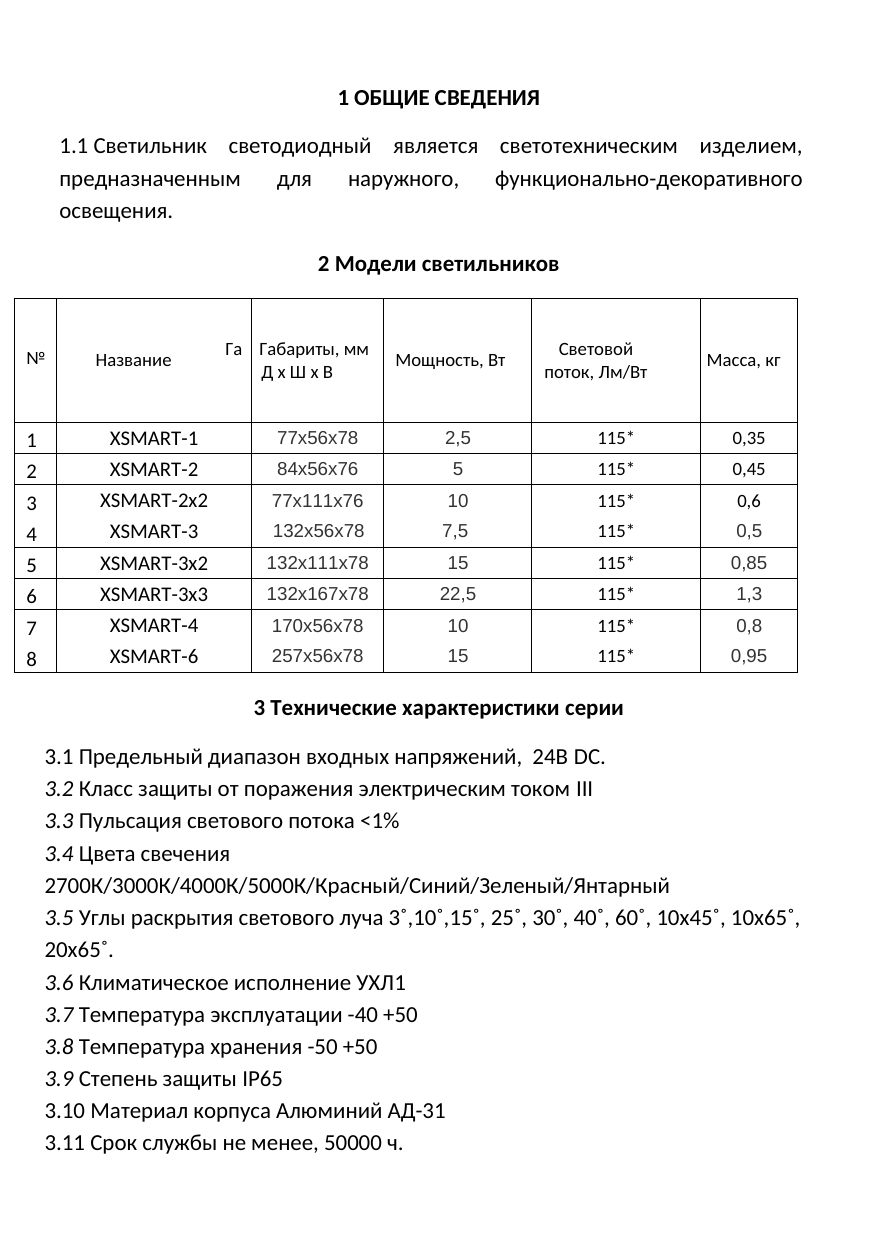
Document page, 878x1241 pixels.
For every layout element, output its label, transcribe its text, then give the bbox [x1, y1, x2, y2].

table_cell 3 [15, 485, 56, 515]
table_cell 132х167x78 [252, 579, 383, 609]
table_cell 0,35 [701, 423, 797, 453]
list Материал корпуса Алюминий АД-31 [44, 1096, 803, 1124]
list Климатическое исполнение УХЛ1 [44, 968, 803, 996]
table_cell 10 [384, 610, 531, 640]
table_cell XSMART-2 [57, 454, 251, 484]
table_cell XSMART-2х2 [57, 485, 251, 515]
table_cell 77х111x76 [252, 485, 383, 515]
table_header Мощность, Вт [384, 299, 531, 422]
table_cell 115* [532, 423, 700, 453]
table_cell 132х56x78 [252, 515, 383, 547]
table_header Название [57, 299, 251, 422]
table_cell 1 [15, 423, 56, 453]
table_cell 0,95 [701, 640, 797, 672]
table_cell 22,5 [384, 579, 531, 609]
table_cell 170х56x78 [252, 610, 383, 640]
table_cell 115* [532, 485, 700, 515]
table_cell 115* [532, 548, 700, 578]
table_cell 2 [15, 454, 56, 484]
table_cell 257х56x78 [252, 640, 383, 672]
list Светильник светодиодный является светотехническим изделием, предназначенным для наружного, функционально-декоративного освещения. [59, 131, 803, 224]
list Технические характеристики серии [74, 693, 803, 721]
table_cell 115* [532, 454, 700, 484]
table_cell 115* [532, 610, 700, 640]
table_cell XSMART-3х3 [57, 579, 251, 609]
table_cell 5 [15, 548, 56, 578]
list Пульсация светового потока <1% [44, 807, 803, 835]
table_cell 15 [384, 640, 531, 672]
list Температура хранения -50 +50 [44, 1032, 803, 1060]
table_cell 6 [15, 579, 56, 609]
list Предельный диапазон входных напряжений, 24B DC. [44, 742, 803, 770]
table_cell 0,8 [701, 610, 797, 640]
table_cell XSMART-4 [57, 610, 251, 640]
table_cell XSMART-3 [57, 515, 251, 547]
table_header Га Габариты, мм Д х Ш х В [252, 299, 383, 422]
table_cell 2,5 [384, 423, 531, 453]
list Температура эксплуатации -40 +50 [44, 1000, 803, 1028]
table_cell 0,45 [701, 454, 797, 484]
list Степень защиты IP65 [44, 1064, 803, 1092]
table_cell XSMART-6 [57, 640, 251, 672]
table_cell 0,5 [701, 515, 797, 547]
list Класс защиты от поражения электрическим током III [44, 774, 803, 802]
table_cell XSMART-3х2 [57, 548, 251, 578]
table_cell 15 [384, 548, 531, 578]
table_cell 115* [532, 579, 700, 609]
table_cell 1,3 [701, 579, 797, 609]
table_cell 4 [15, 515, 56, 547]
table_cell XSMART-1 [57, 423, 251, 453]
table_cell 8 [15, 640, 56, 672]
table_cell 7 [15, 610, 56, 640]
list Модели светильников [74, 249, 803, 277]
table_header Масса, кг [701, 299, 797, 422]
table_cell 115* [532, 640, 700, 672]
table_header № [15, 299, 56, 422]
list ОБЩИЕ СВЕДЕНИЯ [74, 83, 803, 111]
table_cell 0,85 [701, 548, 797, 578]
list Срок службы не менее, 50000 ч. [44, 1128, 803, 1157]
table_header Световой поток, Лм/Вт [532, 299, 700, 422]
table_cell 10 [384, 485, 531, 515]
table_cell 0,6 [701, 485, 797, 515]
table_cell 132х111x78 [252, 548, 383, 578]
table_cell 5 [384, 454, 531, 484]
list Цвета свечения 2700К/3000К/4000К/5000К/Красный/Синий/Зеленый/Янтарный [44, 839, 803, 899]
table_cell 7,5 [384, 515, 531, 547]
list Углы раскрытия светового луча 3˚,10˚,15˚, 25˚, 30˚, 40˚, 60˚, 10х45˚, 10х65˚, 20х65˚. [44, 903, 803, 963]
table_cell 115* [532, 515, 700, 547]
table_cell 84х56x76 [252, 454, 383, 484]
table_cell 77х56x78 [252, 423, 383, 453]
